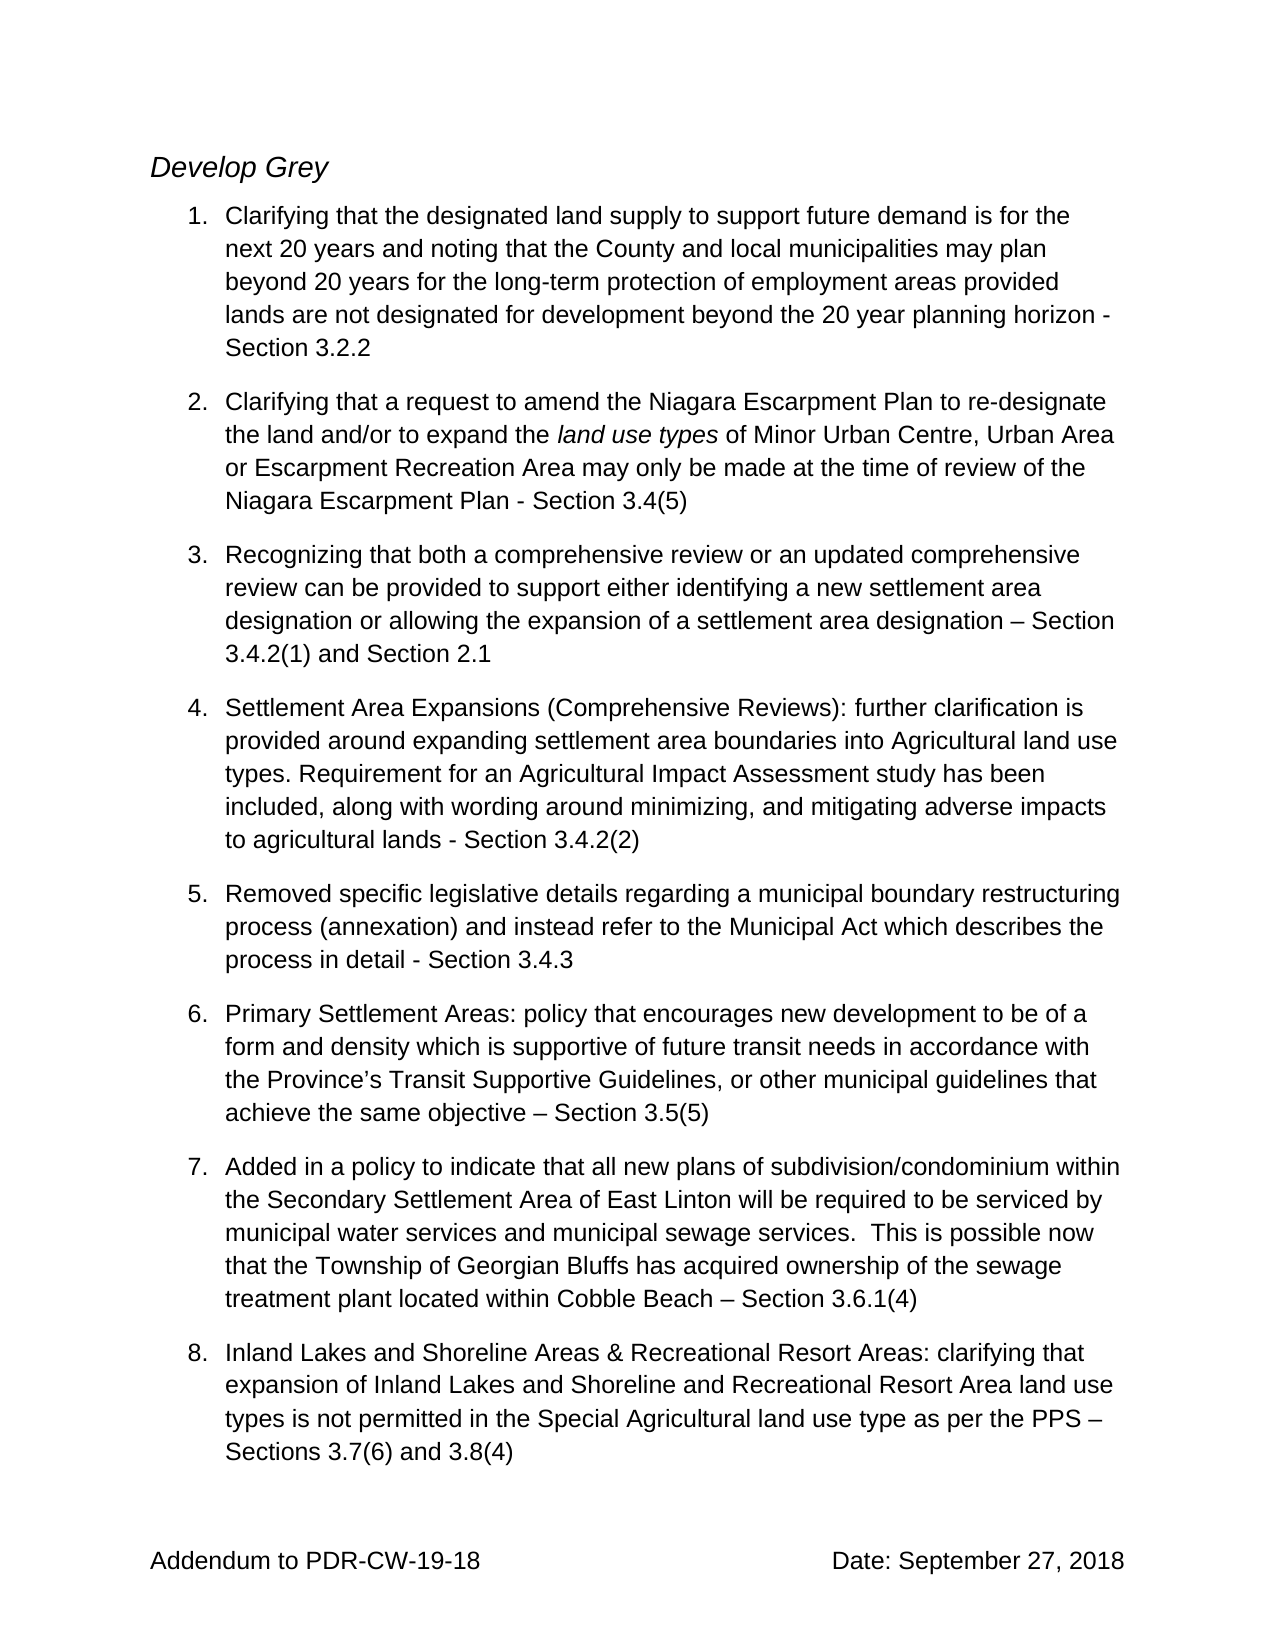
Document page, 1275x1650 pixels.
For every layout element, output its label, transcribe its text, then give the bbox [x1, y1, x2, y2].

list Removed specific legislative details regarding a municipal boundary restructuring process (annexation) and instead refer to the Municipal Act which describes the process in detail - Section 3.4.3 [187, 879, 1125, 973]
list Added in a policy to indicate that all new plans of subdivision/condominium within the Secondary Settlement Area of East Linton will be required to be serviced by municipal water services and municipal sewage services. This is possible now that the Township of Georgian Bluffs has acquired ownership of the sewage treatment plant located within Cobble Beach – Section 3.6.1(4) [187, 1152, 1125, 1312]
list Primary Settlement Areas: policy that encourages new development to be of a form and density which is supportive of future transit needs in accordance with the Province’s Transit Supportive Guidelines, or other municipal guidelines that achieve the same objective – Section 3.5(5) [187, 999, 1125, 1126]
list Clarifying that the designated land supply to support future demand is for the next 20 years and noting that the County and local municipalities may plan beyond 20 years for the long-term protection of employment areas provided lands are not designated for development beyond the 20 year planning horizon -Section 3.2.2 [187, 201, 1125, 362]
list Clarifying that a request to amend the Niagara Escarpment Plan to re-designate the land and/or to expand the land use types of Minor Urban Centre, Urban Area or Escarpment Recreation Area may only be made at the time of review of the Niagara Escarpment Plan - Section 3.4(5) [187, 387, 1125, 515]
list Settlement Area Expansions (Comprehensive Reviews): further clarification is provided around expanding settlement area boundaries into Agricultural land use types. Requirement for an Agricultural Impact Assessment study has been included, along with wording around minimizing, and mitigating adverse impacts to agricultural lands - Section 3.4.2(2) [187, 693, 1125, 854]
subtitle Develop Grey [150, 150, 1125, 183]
list Recognizing that both a comprehensive review or an updated comprehensive review can be provided to support either identifying a new settlement area designation or allowing the expansion of a settlement area designation – Section 3.4.2(1) and Section 2.1 [187, 540, 1125, 668]
list Inland Lakes and Shoreline Areas & Recreational Resort Areas: clarifying that expansion of Inland Lakes and Shoreline and Recreational Resort Area land use types is not permitted in the Special Agricultural land use type as per the PPS – Sections 3.7(6) and 3.8(4) [187, 1337, 1125, 1465]
